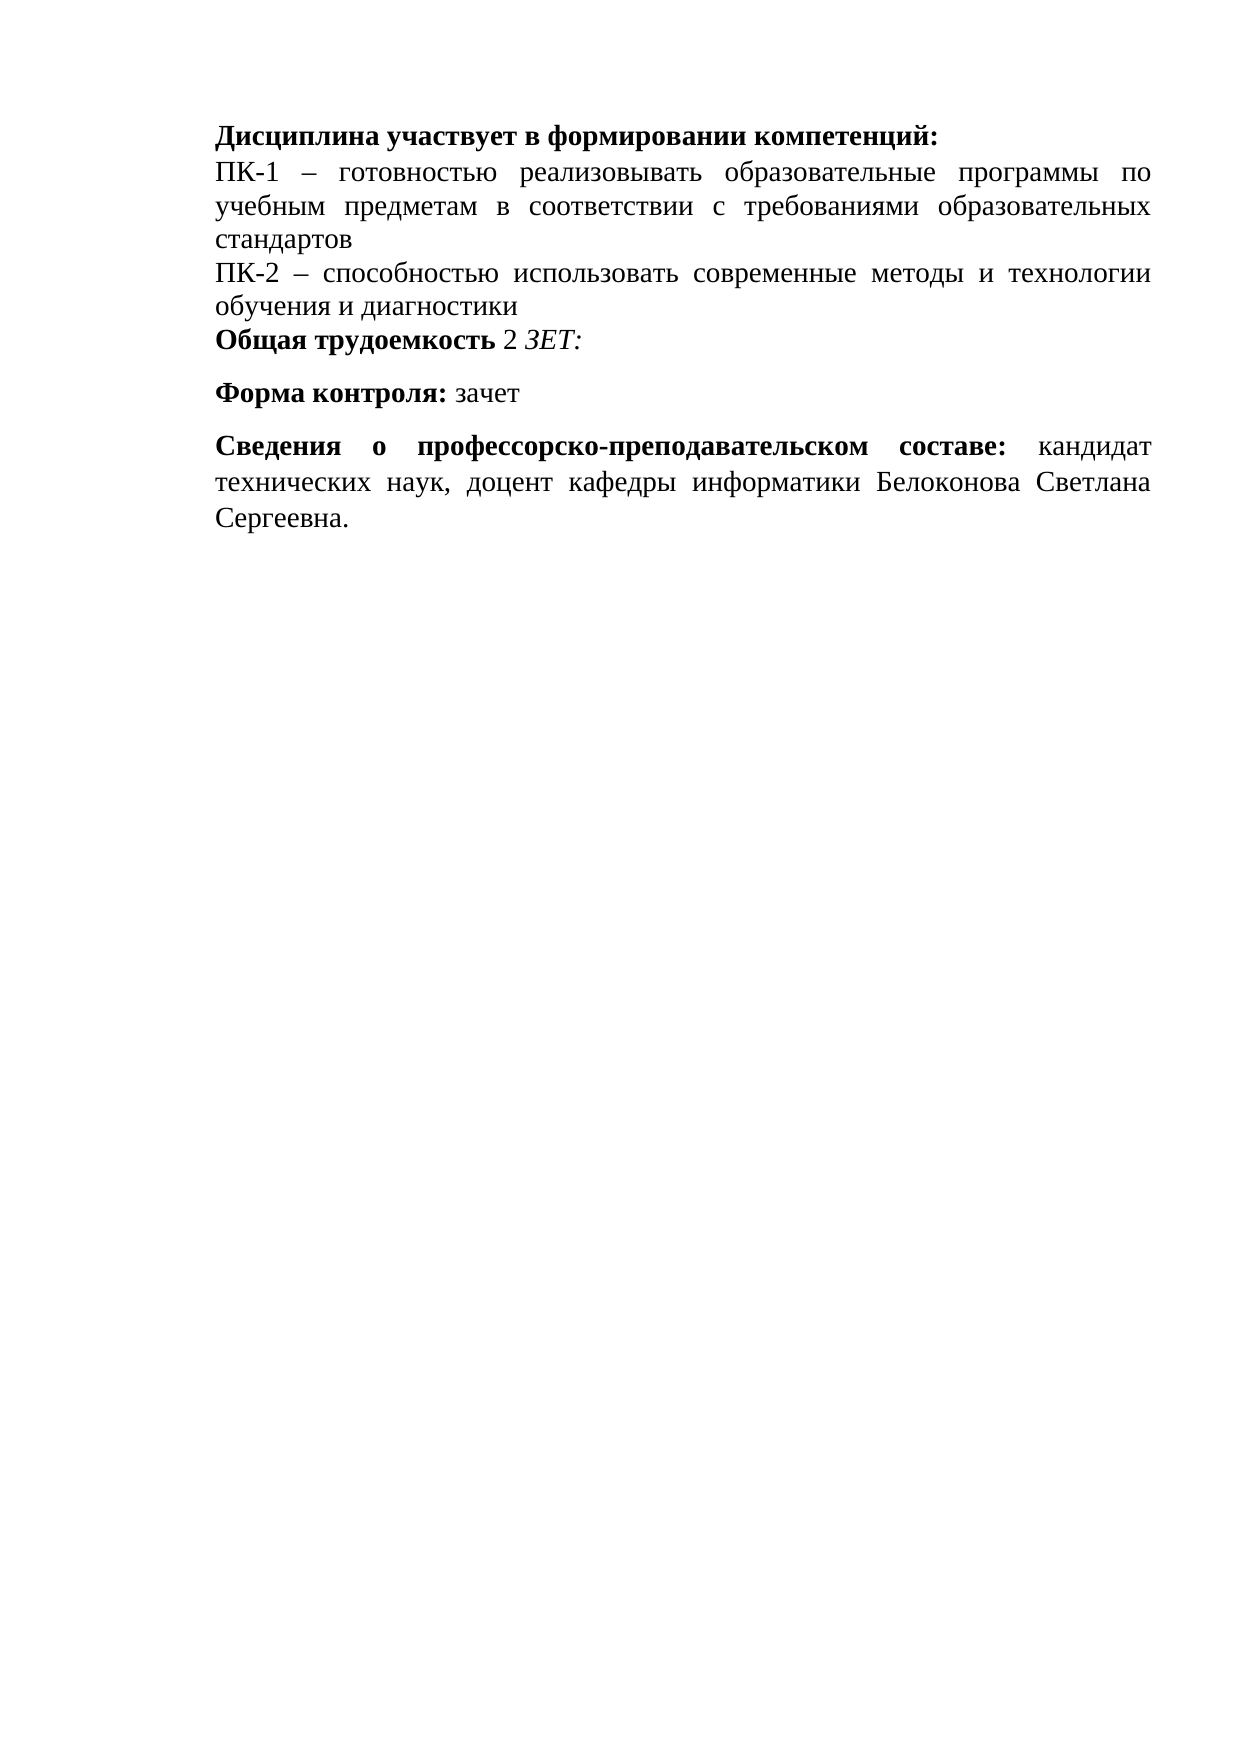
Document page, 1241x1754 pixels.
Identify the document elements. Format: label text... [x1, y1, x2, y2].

text ПК-1 – готовностью реализовывать образовательные программы по учебным предметам в соответствии с требованиями образовательных стандартов [215, 154, 1152, 255]
text Сведения о профессорско-преподавательском составе: кандидат технических наук, доцент кафедры информатики Белоконова Светлана Сергеевна. [215, 428, 1152, 533]
text Общая трудоемкость 2 ЗЕТ: [215, 322, 1152, 356]
text Дисциплина участвует в формировании компетенций: [215, 118, 1152, 152]
text Форма контроля: зачет [215, 375, 1152, 408]
text ПК-2 – способностью использовать современные методы и технологии обучения и диагностики [215, 255, 1152, 322]
